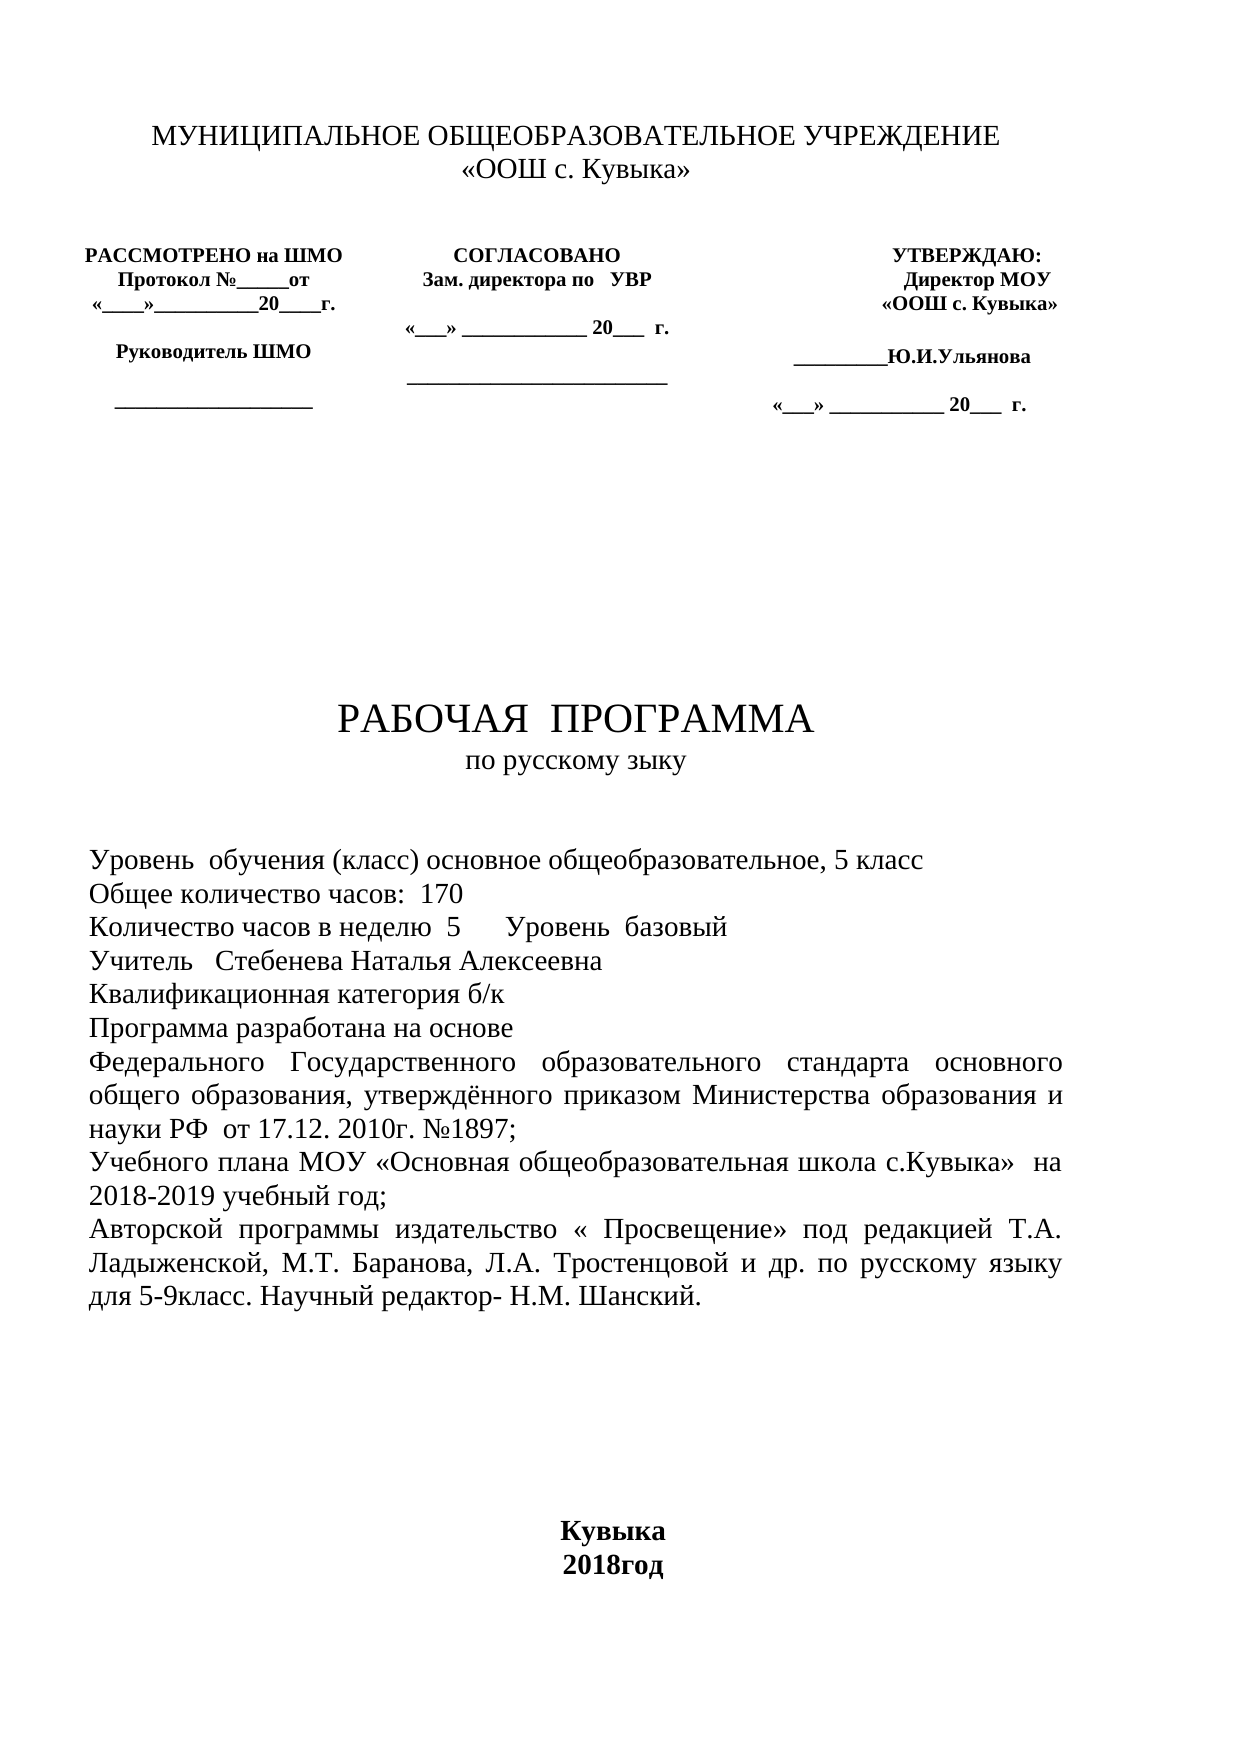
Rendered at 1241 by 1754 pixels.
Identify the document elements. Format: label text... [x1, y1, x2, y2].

text Учебного плана МОУ «Основная общеобразовательная школа с.Кувыка» на 2018-2019 учебный год; [89, 1144, 1063, 1211]
text «ООШ с. Кувыка» [89, 152, 1063, 185]
text Кувыка [89, 1513, 1063, 1547]
text Общее количество часов: 170 [89, 876, 1063, 909]
text Квалификационная категория б/к [89, 977, 1063, 1010]
text Федерального Государственного образовательного стандарта основного общего образования, утверждённого приказом Министерства образования и науки РФ от 17.12. 2010г. №1897; [89, 1044, 1063, 1144]
text Уровень обучения (класс) основное общеобразовательное, 5 класс [89, 842, 1063, 876]
text Количество часов в неделю 5 Уровень базовый [89, 909, 1063, 943]
subtitle МУНИЦИПАЛЬНОЕ ОБЩЕОБРАЗОВАТЕЛЬНОЕ УЧРЕЖДЕНИЕ [89, 118, 1063, 152]
text Учитель Стебенева Наталья Алексеевна [89, 943, 1063, 977]
table_header РАССМОТРЕНО на ШМО Протокол №_____от «____»__________20____г. Руководитель ШМО ___________________ [58, 243, 369, 426]
text 2018год [89, 1547, 1063, 1580]
text Программа разработана на основе [89, 1010, 1063, 1044]
table_header УТВЕРЖДАЮ: Директор МОУ «ООШ с. Кувыка» _________Ю.И.Ульянова «___» ___________ 20___ г. [704, 243, 1094, 426]
text Авторской программы издательство « Просвещение» под редакцией Т.А. Ладыженской, М.Т. Баранова, Л.А. Тростенцовой и др. по русскому языку для 5-9класс. Научный редактор- Н.М. Шанский. [89, 1211, 1063, 1312]
subtitle РАБОЧАЯ ПРОГРАММА [89, 694, 1063, 742]
table_header СОГЛАСОВАНО Зам. директора по УВР «___» ____________ 20___ г. _________________________ [370, 243, 704, 426]
text по русскому зыку [89, 742, 1063, 775]
